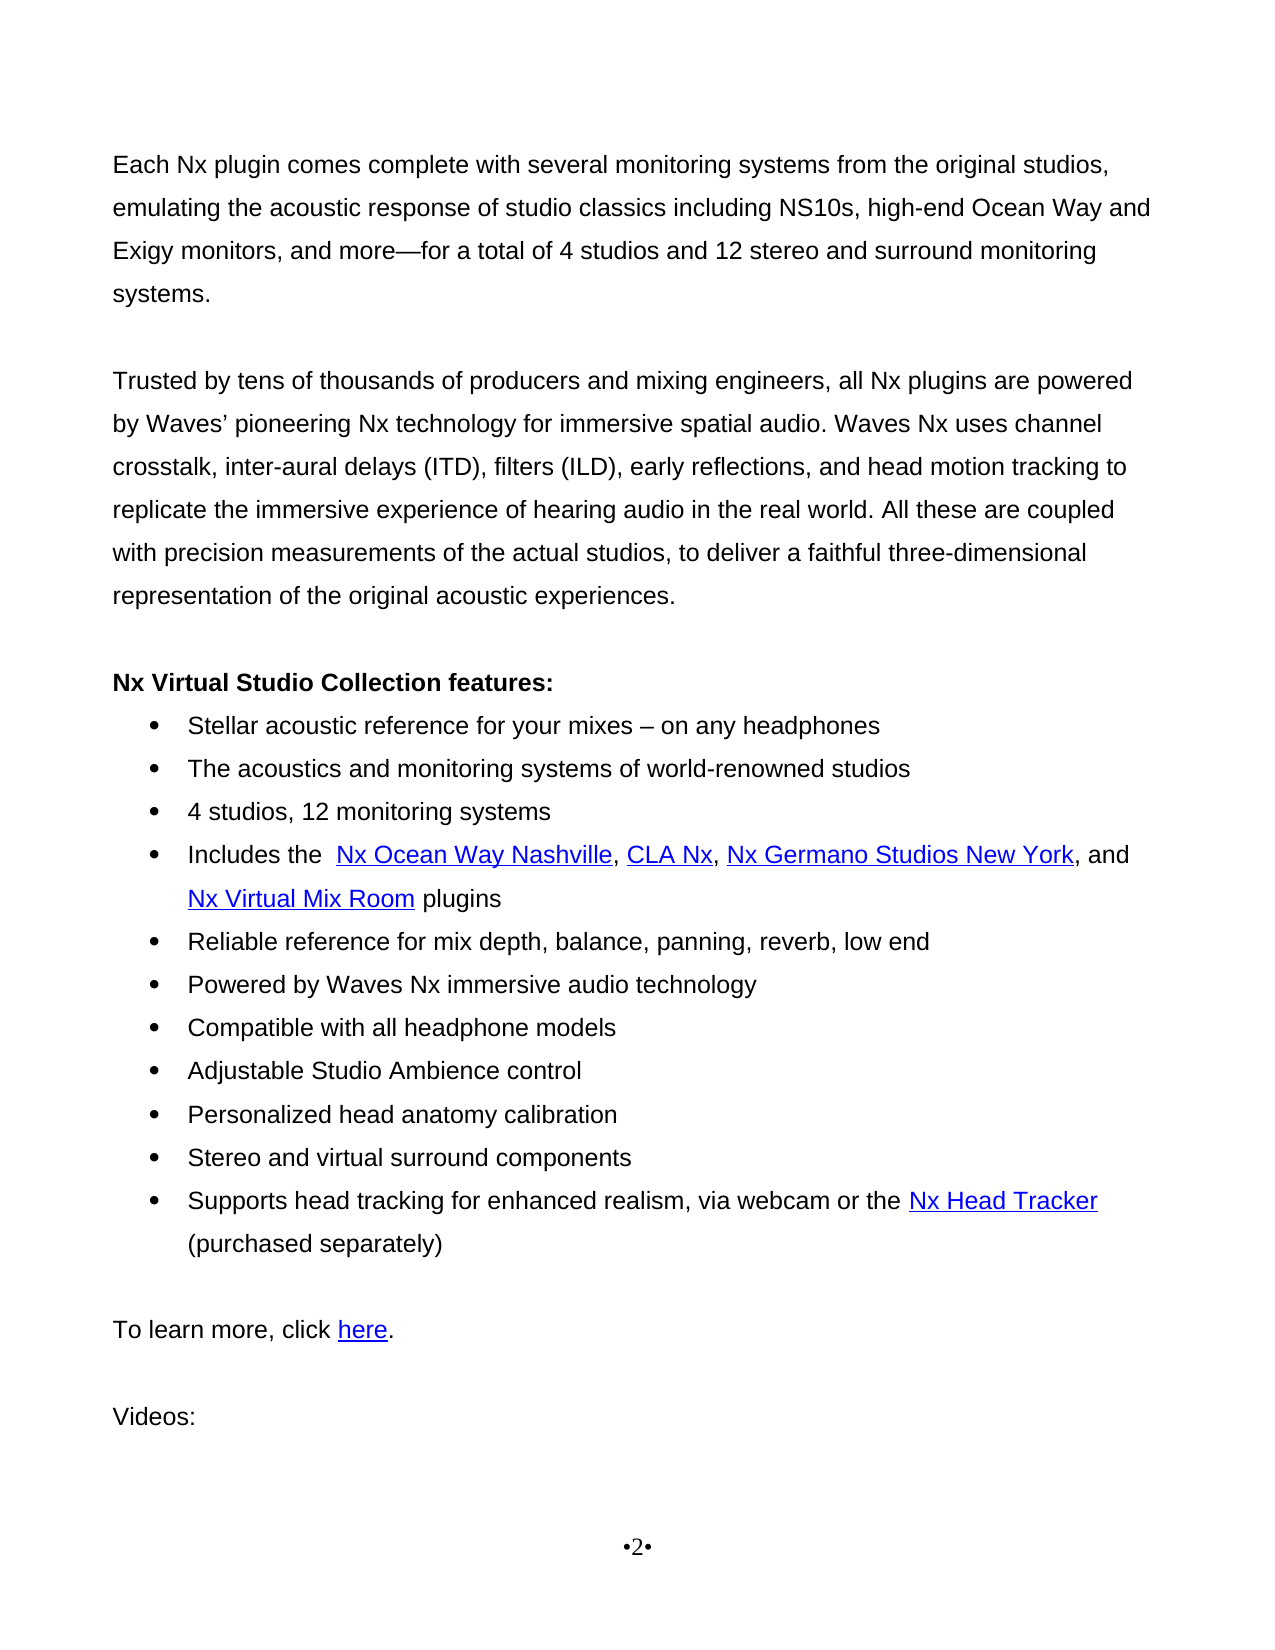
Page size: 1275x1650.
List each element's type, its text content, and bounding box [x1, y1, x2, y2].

list Adjustable Studio Ambience control [150, 1056, 1162, 1085]
list Powered by Waves Nx immersive audio technology [150, 970, 1162, 999]
text Nx Virtual Studio Collection features: [112, 667, 1162, 696]
list Reliable reference for mix depth, balance, panning, reverb, low end [150, 927, 1162, 956]
list Stellar acoustic reference for your mixes – on any headphones [150, 711, 1162, 739]
list Supports head tracking for enhanced realism, via webcam or the Nx Head Tracker (purchased separately) [150, 1186, 1162, 1258]
list The acoustics and monitoring systems of world-renowned studios [150, 754, 1162, 783]
list Includes the Nx Ocean Way Nashville, CLA Nx, Nx Germano Studios New York, and Nx Virtual Mix Room plugins [150, 840, 1162, 912]
text To learn more, click here. [112, 1316, 1162, 1344]
text Videos: [112, 1402, 1162, 1431]
list Compatible with all headphone models [150, 1013, 1162, 1042]
text Trusted by tens of thousands of producers and mixing engineers, all Nx plugins are powered by Waves’ pioneering Nx technology for immersive spatial audio. Waves Nx uses channel crosstalk, inter-aural delays (ITD), filters (ILD), early reflections, and head motion tracking to replicate the immersive experience of hearing audio in the real world. All these are coupled with precision measurements of the actual studios, to deliver a faithful three-dimensional representation of the original acoustic experiences. [112, 366, 1162, 610]
text Each Nx plugin comes complete with several monitoring systems from the original studios, emulating the acoustic response of studio classics including NS10s, high-end Ocean Way and Exigy monitors, and more—for a total of 4 studios and 12 stereo and surround monitoring systems. [112, 150, 1162, 308]
list Personalized head anatomy calibration [150, 1099, 1162, 1128]
list 4 studios, 12 monitoring systems [150, 797, 1162, 826]
list Stereo and virtual surround components [150, 1143, 1162, 1172]
